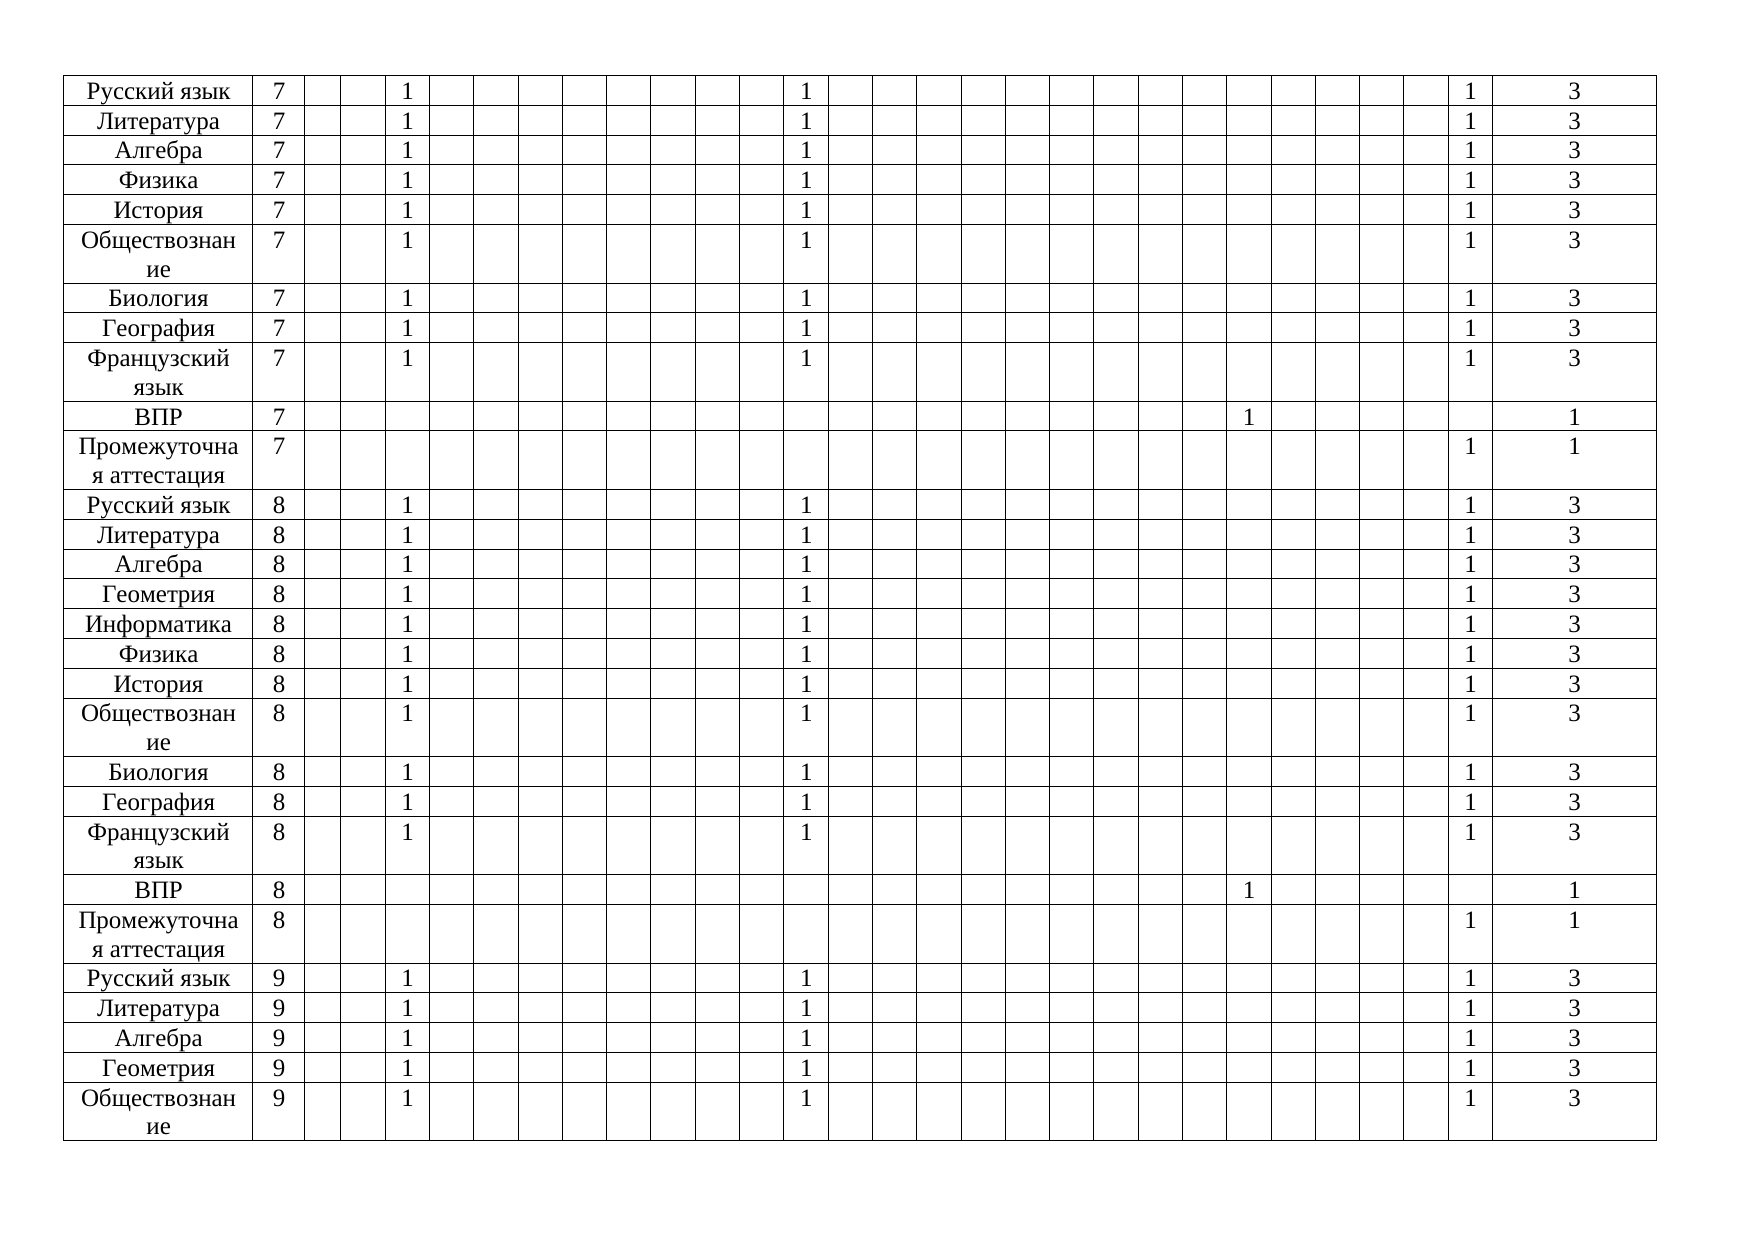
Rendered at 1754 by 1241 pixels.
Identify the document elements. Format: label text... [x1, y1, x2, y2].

table_cell 1 [386, 313, 429, 342]
table_cell [829, 993, 872, 1022]
table_cell [1006, 1053, 1049, 1082]
table_cell [1272, 964, 1315, 992]
table_cell [607, 165, 650, 194]
table_cell [563, 195, 606, 224]
table_cell [607, 1053, 650, 1082]
table_cell [1404, 609, 1448, 638]
table_cell 1 [1449, 905, 1492, 962]
table_cell [341, 76, 385, 105]
table_cell 1 [386, 520, 429, 548]
table_cell [1360, 669, 1403, 697]
table_cell [1006, 579, 1049, 608]
table_cell [430, 284, 473, 312]
table_cell [917, 313, 961, 342]
table_cell [305, 106, 340, 134]
table_cell [607, 490, 650, 519]
table_cell [1316, 431, 1359, 489]
table_cell 1 [1449, 106, 1492, 134]
table_cell [1316, 520, 1359, 548]
table_cell [696, 609, 739, 638]
table_cell [341, 402, 385, 430]
table_cell [305, 699, 340, 756]
table_cell [519, 225, 562, 282]
table_cell [1272, 402, 1315, 430]
table_cell [1094, 76, 1138, 105]
table_cell [1050, 905, 1093, 962]
table_cell [917, 757, 961, 786]
table_cell Обществознание [64, 1083, 252, 1140]
table_cell [519, 757, 562, 786]
table_cell 1 [1493, 905, 1656, 962]
table_cell [1272, 579, 1315, 608]
table_cell [829, 106, 872, 134]
table_cell 8 [253, 787, 304, 816]
table_cell [1094, 787, 1138, 816]
table_cell [1272, 993, 1315, 1022]
table_cell [305, 225, 340, 282]
table_cell География [64, 787, 252, 816]
table_cell [1316, 699, 1359, 756]
table_cell [1227, 1023, 1271, 1052]
table_cell [305, 757, 340, 786]
table_cell [1227, 639, 1271, 668]
table_cell Алгебра [64, 136, 252, 164]
table_cell [341, 195, 385, 224]
table_cell [829, 76, 872, 105]
table_cell [962, 550, 1005, 578]
table_cell [962, 313, 1005, 342]
table_cell [1360, 1023, 1403, 1052]
table_cell [1404, 284, 1448, 312]
table_cell 1 [1449, 1053, 1492, 1082]
table_cell [1139, 402, 1182, 430]
table_cell [1183, 905, 1226, 962]
table_cell 1 [386, 76, 429, 105]
table_cell [962, 787, 1005, 816]
table_cell [1183, 343, 1226, 401]
table_cell [1006, 1083, 1049, 1140]
table_cell [1094, 284, 1138, 312]
table_cell [1139, 757, 1182, 786]
table_cell [1360, 609, 1403, 638]
table_cell [1272, 699, 1315, 756]
table_cell Литература [64, 106, 252, 134]
table_cell [1183, 402, 1226, 430]
table_cell [696, 136, 739, 164]
table_cell 3 [1493, 284, 1656, 312]
table_cell [563, 225, 606, 282]
table_cell 1 [1449, 579, 1492, 608]
table_cell [607, 284, 650, 312]
table_cell [740, 343, 783, 401]
table_cell [651, 639, 695, 668]
table_cell [1139, 993, 1182, 1022]
table_cell [305, 609, 340, 638]
table_cell 1 [1449, 313, 1492, 342]
table_cell [1050, 757, 1093, 786]
table_cell [1316, 964, 1359, 992]
table_cell 3 [1493, 520, 1656, 548]
table_cell [917, 787, 961, 816]
table_cell [607, 1083, 650, 1140]
table_cell 1 [386, 1053, 429, 1082]
table_cell [341, 490, 385, 519]
table_cell [1272, 136, 1315, 164]
table_cell [1227, 136, 1271, 164]
table_cell [651, 669, 695, 697]
table_cell [1139, 817, 1182, 874]
table_cell [1094, 195, 1138, 224]
table_cell 3 [1493, 313, 1656, 342]
table_cell [962, 1053, 1005, 1082]
table_cell [784, 402, 828, 430]
table_cell [1404, 699, 1448, 756]
table_cell Геометрия [64, 579, 252, 608]
table_cell 3 [1493, 76, 1656, 105]
table_cell [917, 520, 961, 548]
table_cell [962, 964, 1005, 992]
table_cell [1360, 875, 1403, 904]
table_cell [829, 520, 872, 548]
table_cell [651, 579, 695, 608]
table_cell [740, 1053, 783, 1082]
table_cell [696, 817, 739, 874]
table_cell [1006, 905, 1049, 962]
table_cell 1 [1493, 402, 1656, 430]
table_cell [474, 550, 518, 578]
table_cell [430, 165, 473, 194]
table_cell [917, 550, 961, 578]
table_cell [651, 550, 695, 578]
table_cell [563, 757, 606, 786]
table_cell 3 [1493, 1083, 1656, 1140]
table_cell [519, 106, 562, 134]
table_cell [474, 284, 518, 312]
table_cell 3 [1493, 964, 1656, 992]
table_cell 1 [784, 313, 828, 342]
table_cell [829, 284, 872, 312]
table_cell [651, 490, 695, 519]
table_cell 1 [784, 550, 828, 578]
table_cell 9 [253, 1053, 304, 1082]
table_cell 8 [253, 699, 304, 756]
table_cell [1404, 402, 1448, 430]
table_cell [474, 1023, 518, 1052]
table_cell [430, 195, 473, 224]
table_cell [430, 905, 473, 962]
table_cell [696, 905, 739, 962]
table_cell [1316, 609, 1359, 638]
table_cell [917, 402, 961, 430]
table_cell [1227, 284, 1271, 312]
table_cell 3 [1493, 136, 1656, 164]
table_cell [829, 402, 872, 430]
table_cell [1227, 993, 1271, 1022]
table_cell [474, 609, 518, 638]
table_cell [1316, 490, 1359, 519]
table_cell [1006, 993, 1049, 1022]
table_cell [1272, 106, 1315, 134]
table_cell [651, 136, 695, 164]
table_cell [1272, 639, 1315, 668]
table_cell 1 [784, 1083, 828, 1140]
table_cell [651, 343, 695, 401]
table_cell [740, 402, 783, 430]
table_cell [341, 225, 385, 282]
table_cell 1 [784, 343, 828, 401]
table_cell [430, 964, 473, 992]
table_cell 1 [784, 225, 828, 282]
table_cell История [64, 669, 252, 697]
table_cell [873, 195, 916, 224]
table_cell [386, 402, 429, 430]
table_cell [563, 165, 606, 194]
table_cell [1050, 699, 1093, 756]
table_cell [1183, 313, 1226, 342]
table_cell [1183, 875, 1226, 904]
table_cell [1094, 106, 1138, 134]
table_cell [1139, 136, 1182, 164]
table_cell [430, 579, 473, 608]
table_cell [696, 76, 739, 105]
table_cell 1 [1493, 875, 1656, 904]
table_cell [607, 520, 650, 548]
table_cell [651, 195, 695, 224]
table_cell [1404, 1083, 1448, 1140]
table_cell [1183, 1023, 1226, 1052]
table_cell [1006, 817, 1049, 874]
table_cell [740, 964, 783, 992]
table_cell [1360, 905, 1403, 962]
table_cell [740, 579, 783, 608]
table_cell Информатика [64, 609, 252, 638]
table_cell [305, 905, 340, 962]
table_cell 7 [253, 343, 304, 401]
table_cell [1227, 609, 1271, 638]
table_cell [1050, 964, 1093, 992]
table_cell [1404, 787, 1448, 816]
table_cell [430, 550, 473, 578]
table_cell [1094, 699, 1138, 756]
table_cell 9 [253, 993, 304, 1022]
table_cell [917, 1083, 961, 1140]
table_cell [1360, 993, 1403, 1022]
table_cell [519, 609, 562, 638]
table_cell [341, 313, 385, 342]
table_cell [430, 1083, 473, 1140]
table_cell [1360, 313, 1403, 342]
table_cell [829, 669, 872, 697]
table_cell [519, 520, 562, 548]
table_cell 1 [386, 757, 429, 786]
table_cell [651, 431, 695, 489]
table_cell [1227, 490, 1271, 519]
table_cell [563, 579, 606, 608]
table_cell [1183, 639, 1226, 668]
table_cell [962, 757, 1005, 786]
table_cell [1360, 699, 1403, 756]
table_cell [607, 817, 650, 874]
table_cell [1227, 1053, 1271, 1082]
table_cell [917, 106, 961, 134]
table_cell [430, 106, 473, 134]
table_cell [563, 76, 606, 105]
table_cell 7 [253, 76, 304, 105]
table_cell [1316, 165, 1359, 194]
table_cell [1404, 905, 1448, 962]
table_cell [740, 669, 783, 697]
table_cell [962, 905, 1005, 962]
table_cell [1272, 757, 1315, 786]
table_cell [305, 343, 340, 401]
table_cell [829, 490, 872, 519]
table_cell [1006, 136, 1049, 164]
table_cell [917, 284, 961, 312]
table_cell [1094, 550, 1138, 578]
table_cell 1 [1449, 609, 1492, 638]
table_cell [1316, 402, 1359, 430]
table_cell 1 [386, 165, 429, 194]
table_cell [474, 639, 518, 668]
table_cell [1227, 225, 1271, 282]
table_cell [1360, 431, 1403, 489]
table_cell [873, 757, 916, 786]
table_cell 3 [1493, 757, 1656, 786]
table_cell [962, 993, 1005, 1022]
table_cell [1094, 757, 1138, 786]
table_cell [1139, 284, 1182, 312]
table_cell [1227, 313, 1271, 342]
table_cell [430, 1053, 473, 1082]
table_cell 1 [784, 490, 828, 519]
table_cell [305, 964, 340, 992]
table_cell 1 [386, 817, 429, 874]
table_cell [962, 195, 1005, 224]
table_cell [917, 165, 961, 194]
table_cell [740, 1083, 783, 1140]
table_cell [1183, 520, 1226, 548]
table_cell 1 [1449, 964, 1492, 992]
table_cell [341, 699, 385, 756]
table_cell 1 [1449, 639, 1492, 668]
table_cell [1316, 343, 1359, 401]
table_cell [1316, 313, 1359, 342]
table_cell [962, 875, 1005, 904]
table_cell [651, 225, 695, 282]
table_cell [1227, 550, 1271, 578]
table_cell [1404, 579, 1448, 608]
table_cell [962, 1023, 1005, 1052]
table_cell [1006, 757, 1049, 786]
table_cell [1050, 136, 1093, 164]
table_cell [829, 1023, 872, 1052]
table_cell [917, 964, 961, 992]
table_cell [740, 1023, 783, 1052]
table_cell Алгебра [64, 550, 252, 578]
table_cell [1227, 431, 1271, 489]
table_cell 1 [784, 993, 828, 1022]
table_cell [607, 343, 650, 401]
table_cell [784, 905, 828, 962]
table_cell [519, 284, 562, 312]
table_cell [740, 225, 783, 282]
table_cell [1006, 431, 1049, 489]
table_cell [651, 757, 695, 786]
table_cell [1227, 964, 1271, 992]
table_cell [305, 669, 340, 697]
table_cell [917, 1023, 961, 1052]
table_cell [829, 639, 872, 668]
table_cell [1094, 431, 1138, 489]
table_cell [651, 284, 695, 312]
table_cell 8 [253, 905, 304, 962]
table_cell [1227, 520, 1271, 548]
table_cell [1139, 609, 1182, 638]
table_cell [1050, 787, 1093, 816]
table_cell Физика [64, 165, 252, 194]
table_cell Обществознание [64, 225, 252, 282]
table_cell [430, 609, 473, 638]
table_cell [873, 639, 916, 668]
table_cell [1050, 402, 1093, 430]
table_cell [696, 875, 739, 904]
table_cell [1139, 905, 1182, 962]
table_cell [341, 136, 385, 164]
table_cell [873, 136, 916, 164]
table_cell [696, 225, 739, 282]
table_cell [430, 76, 473, 105]
table_cell [607, 699, 650, 756]
table_cell [829, 905, 872, 962]
table_cell [696, 343, 739, 401]
table_cell [740, 490, 783, 519]
table_cell [341, 964, 385, 992]
table_cell [696, 520, 739, 548]
table_cell [563, 520, 606, 548]
table_cell Промежуточная аттестация [64, 431, 252, 489]
table_cell [1272, 490, 1315, 519]
table_cell 1 [386, 609, 429, 638]
table_cell [1139, 1083, 1182, 1140]
table_cell 8 [253, 875, 304, 904]
table_cell [1139, 639, 1182, 668]
table_cell [651, 106, 695, 134]
table_cell [1183, 964, 1226, 992]
table_cell 8 [253, 520, 304, 548]
table_cell [519, 699, 562, 756]
table_cell [696, 431, 739, 489]
table_cell Биология [64, 284, 252, 312]
table_cell [1183, 136, 1226, 164]
table_cell 1 [1449, 550, 1492, 578]
table_cell [1183, 550, 1226, 578]
table_cell [607, 225, 650, 282]
table_cell [740, 520, 783, 548]
table_cell 3 [1493, 817, 1656, 874]
table_cell [829, 1053, 872, 1082]
table_cell [1094, 225, 1138, 282]
table_cell [1360, 787, 1403, 816]
table_cell [962, 1083, 1005, 1140]
table_cell [519, 993, 562, 1022]
table_cell [305, 195, 340, 224]
table_cell [1404, 1053, 1448, 1082]
table_cell [1272, 609, 1315, 638]
table_cell [1006, 1023, 1049, 1052]
table_cell 1 [386, 343, 429, 401]
table_cell [1227, 1083, 1271, 1140]
table_cell [519, 964, 562, 992]
table_cell [651, 609, 695, 638]
table_cell [696, 964, 739, 992]
table_cell [1272, 431, 1315, 489]
table_cell [696, 106, 739, 134]
table_cell [784, 875, 828, 904]
table_cell [696, 1083, 739, 1140]
table_cell 1 [1449, 993, 1492, 1022]
table_cell [1404, 993, 1448, 1022]
table_cell [1139, 550, 1182, 578]
table_cell [305, 817, 340, 874]
table_cell 1 [1449, 817, 1492, 874]
table_cell [740, 550, 783, 578]
table_cell Французский язык [64, 343, 252, 401]
table_cell [873, 76, 916, 105]
table_cell [1227, 195, 1271, 224]
table_cell [1006, 284, 1049, 312]
table_cell [1006, 787, 1049, 816]
table_cell [1360, 284, 1403, 312]
table_cell [1139, 165, 1182, 194]
table_cell [917, 639, 961, 668]
table_cell [1050, 284, 1093, 312]
table_cell [474, 1053, 518, 1082]
table_cell [873, 669, 916, 697]
table_cell [740, 313, 783, 342]
table_cell [1094, 313, 1138, 342]
table_cell Геометрия [64, 1053, 252, 1082]
table_cell [651, 993, 695, 1022]
table_cell 3 [1493, 1023, 1656, 1052]
table_cell [696, 550, 739, 578]
table_cell [1316, 1053, 1359, 1082]
table_cell [1360, 165, 1403, 194]
table_cell [305, 136, 340, 164]
table_cell 7 [253, 165, 304, 194]
table_cell 1 [784, 136, 828, 164]
table_cell [519, 579, 562, 608]
table_cell [1050, 343, 1093, 401]
table_cell 1 [784, 195, 828, 224]
table_cell [563, 787, 606, 816]
table_cell 1 [386, 699, 429, 756]
table_cell [563, 1053, 606, 1082]
table_cell [1006, 490, 1049, 519]
table_cell [474, 106, 518, 134]
table_cell [563, 284, 606, 312]
table_cell [305, 431, 340, 489]
table_cell [1183, 699, 1226, 756]
table_cell [1316, 905, 1359, 962]
table_cell [305, 1053, 340, 1082]
table_cell [1183, 669, 1226, 697]
table_cell [1050, 313, 1093, 342]
table_cell [962, 106, 1005, 134]
table_cell [563, 875, 606, 904]
table_cell 1 [784, 284, 828, 312]
table_cell [563, 1083, 606, 1140]
table_cell [563, 490, 606, 519]
table_cell [474, 313, 518, 342]
table_cell [873, 1053, 916, 1082]
table_cell [1227, 106, 1271, 134]
table_cell [1050, 106, 1093, 134]
table_cell [607, 964, 650, 992]
table_cell 1 [386, 787, 429, 816]
table_cell [1006, 225, 1049, 282]
table_cell [474, 993, 518, 1022]
table_cell [1272, 787, 1315, 816]
table_cell [651, 875, 695, 904]
table_cell [1050, 490, 1093, 519]
table_cell [305, 1083, 340, 1140]
table_cell 3 [1493, 787, 1656, 816]
table_cell [607, 875, 650, 904]
table_cell [1360, 136, 1403, 164]
table_cell 9 [253, 964, 304, 992]
table_cell [341, 165, 385, 194]
table_cell [607, 313, 650, 342]
table_cell [341, 1053, 385, 1082]
table_cell [341, 1083, 385, 1140]
table_cell [829, 225, 872, 282]
table_cell [696, 639, 739, 668]
table_cell Алгебра [64, 1023, 252, 1052]
table_cell Биология [64, 757, 252, 786]
table_cell [873, 1023, 916, 1052]
table_cell [962, 579, 1005, 608]
table_cell [1360, 1053, 1403, 1082]
table_cell [651, 165, 695, 194]
table_cell [563, 1023, 606, 1052]
table_cell [1316, 136, 1359, 164]
table_cell [430, 136, 473, 164]
table_cell [1227, 165, 1271, 194]
table_cell [519, 165, 562, 194]
table_cell [341, 520, 385, 548]
table_cell [430, 225, 473, 282]
table_cell [341, 639, 385, 668]
table_cell 7 [253, 431, 304, 489]
table_cell 3 [1493, 195, 1656, 224]
table_cell 1 [784, 669, 828, 697]
table_cell [1183, 165, 1226, 194]
table_cell 9 [253, 1023, 304, 1052]
table_cell [1050, 993, 1093, 1022]
table_cell [740, 639, 783, 668]
table_cell [519, 1023, 562, 1052]
table_cell [651, 402, 695, 430]
table_cell 1 [386, 964, 429, 992]
table_cell [430, 699, 473, 756]
table_cell [873, 817, 916, 874]
table_cell [740, 609, 783, 638]
table_cell [430, 490, 473, 519]
table_cell [873, 787, 916, 816]
table_cell [607, 402, 650, 430]
table_cell [1006, 76, 1049, 105]
table_cell [1316, 875, 1359, 904]
table_cell [1139, 106, 1182, 134]
table_cell [1272, 905, 1315, 962]
table_cell [1404, 490, 1448, 519]
table_cell 1 [386, 993, 429, 1022]
table_cell [1227, 579, 1271, 608]
table_cell [474, 787, 518, 816]
table_cell [1360, 757, 1403, 786]
table_cell [1227, 787, 1271, 816]
table_cell [1404, 106, 1448, 134]
table_cell [1404, 136, 1448, 164]
table_cell ВПР [64, 402, 252, 430]
table_cell [696, 993, 739, 1022]
table_cell [1006, 520, 1049, 548]
table_cell География [64, 313, 252, 342]
table_cell [651, 313, 695, 342]
table_cell 3 [1493, 1053, 1656, 1082]
table_cell [1139, 787, 1182, 816]
table_cell ВПР [64, 875, 252, 904]
table_cell [341, 905, 385, 962]
table_cell [696, 669, 739, 697]
table_cell [1006, 964, 1049, 992]
table_cell [873, 490, 916, 519]
table_cell [341, 579, 385, 608]
table_cell 9 [253, 1083, 304, 1140]
table_cell 1 [784, 106, 828, 134]
table_cell [917, 136, 961, 164]
table_cell [1050, 609, 1093, 638]
table_cell [1006, 639, 1049, 668]
table_cell [1183, 225, 1226, 282]
table_cell [1006, 106, 1049, 134]
table_cell 8 [253, 669, 304, 697]
table_cell [1272, 550, 1315, 578]
table_cell 1 [784, 76, 828, 105]
table_cell 7 [253, 136, 304, 164]
table_cell [386, 905, 429, 962]
table_cell [829, 1083, 872, 1140]
table_cell [1094, 639, 1138, 668]
table_cell [1449, 875, 1492, 904]
table_cell [917, 431, 961, 489]
table_cell [474, 905, 518, 962]
table_cell 1 [784, 639, 828, 668]
table_cell [607, 787, 650, 816]
table_cell [430, 343, 473, 401]
table_cell [563, 993, 606, 1022]
table_cell [1404, 669, 1448, 697]
table_cell [1139, 431, 1182, 489]
table_cell 1 [386, 639, 429, 668]
table_cell [740, 165, 783, 194]
table_cell [607, 639, 650, 668]
table_cell [305, 402, 340, 430]
table_cell [1139, 195, 1182, 224]
table_cell [1227, 343, 1271, 401]
table_cell [1316, 817, 1359, 874]
table_cell [341, 431, 385, 489]
table_cell [519, 195, 562, 224]
table_cell 3 [1493, 609, 1656, 638]
table_cell [1139, 225, 1182, 282]
table_cell [430, 313, 473, 342]
table_cell 1 [784, 787, 828, 816]
table_cell [1227, 905, 1271, 962]
table_cell [563, 313, 606, 342]
table_cell [1094, 343, 1138, 401]
table_cell [305, 787, 340, 816]
table_cell [962, 284, 1005, 312]
table_cell [563, 609, 606, 638]
table_cell [1006, 669, 1049, 697]
table_cell [829, 431, 872, 489]
table_cell [1272, 1083, 1315, 1140]
table_cell 1 [1449, 787, 1492, 816]
table_cell [1316, 1023, 1359, 1052]
table_cell [474, 165, 518, 194]
table_cell [1360, 1083, 1403, 1140]
table_cell [829, 313, 872, 342]
table_cell [1139, 1023, 1182, 1052]
table_cell [305, 520, 340, 548]
table_cell 1 [1449, 165, 1492, 194]
table_cell [474, 520, 518, 548]
table_cell [740, 787, 783, 816]
table_cell [607, 905, 650, 962]
table_cell [696, 490, 739, 519]
table_cell [1404, 817, 1448, 874]
table_cell 8 [253, 579, 304, 608]
table_cell [474, 402, 518, 430]
table_cell 1 [784, 1053, 828, 1082]
table_cell [1183, 76, 1226, 105]
table_cell [1006, 195, 1049, 224]
table_cell [873, 165, 916, 194]
table_cell [873, 579, 916, 608]
table_cell [696, 165, 739, 194]
table_cell 1 [386, 579, 429, 608]
table_cell [1183, 609, 1226, 638]
table_cell [1094, 609, 1138, 638]
table_cell [651, 1023, 695, 1052]
table_cell [1227, 699, 1271, 756]
table_cell [1094, 579, 1138, 608]
table_cell [1404, 964, 1448, 992]
table_cell [1050, 817, 1093, 874]
table_cell 1 [1449, 757, 1492, 786]
table_cell [1404, 313, 1448, 342]
table_cell [474, 757, 518, 786]
table_cell 1 [1227, 402, 1271, 430]
table_cell [1139, 76, 1182, 105]
table_cell [305, 550, 340, 578]
table_cell 7 [253, 284, 304, 312]
table_cell 1 [784, 165, 828, 194]
table_cell [1404, 195, 1448, 224]
table_cell [1183, 993, 1226, 1022]
table_cell [873, 284, 916, 312]
table_cell [1183, 817, 1226, 874]
table_cell 1 [386, 1083, 429, 1140]
table_cell [563, 402, 606, 430]
table_cell [607, 757, 650, 786]
table_cell [1006, 313, 1049, 342]
table_cell [1006, 402, 1049, 430]
table_cell [1006, 165, 1049, 194]
table_cell Русский язык [64, 490, 252, 519]
table_cell 1 [386, 195, 429, 224]
table_cell [519, 905, 562, 962]
table_cell [305, 579, 340, 608]
table_cell 8 [253, 550, 304, 578]
table_cell [1316, 787, 1359, 816]
table_cell [962, 699, 1005, 756]
table_cell [873, 225, 916, 282]
table_cell [1006, 343, 1049, 401]
table_cell 1 [386, 550, 429, 578]
table_cell [829, 964, 872, 992]
table_cell [341, 817, 385, 874]
table_cell [430, 639, 473, 668]
table_cell [474, 343, 518, 401]
table_cell [740, 284, 783, 312]
table_cell [1050, 579, 1093, 608]
table_cell [1272, 520, 1315, 548]
table_cell [917, 1053, 961, 1082]
table_cell [341, 669, 385, 697]
table_cell [1094, 136, 1138, 164]
table_cell [607, 136, 650, 164]
table_cell [563, 431, 606, 489]
table_cell [962, 225, 1005, 282]
table_cell [917, 817, 961, 874]
table_cell [1360, 106, 1403, 134]
table_cell [651, 964, 695, 992]
table_cell [1094, 993, 1138, 1022]
table_cell Физика [64, 639, 252, 668]
table_cell 1 [1493, 431, 1656, 489]
table_cell 3 [1493, 639, 1656, 668]
table_cell 3 [1493, 490, 1656, 519]
table_cell 1 [784, 964, 828, 992]
table_cell История [64, 195, 252, 224]
table_cell [651, 76, 695, 105]
table_cell [430, 520, 473, 548]
table_cell [1272, 195, 1315, 224]
table_cell [873, 550, 916, 578]
table_cell [1360, 195, 1403, 224]
table_cell [607, 550, 650, 578]
table_cell 3 [1493, 669, 1656, 697]
table_cell [1094, 817, 1138, 874]
table_cell [1094, 490, 1138, 519]
table_cell [917, 225, 961, 282]
table_cell [1272, 875, 1315, 904]
table_cell [386, 875, 429, 904]
table_cell [1183, 1053, 1226, 1082]
table_cell [1272, 1023, 1315, 1052]
table_cell [1094, 905, 1138, 962]
table_cell [1316, 550, 1359, 578]
table_cell [519, 639, 562, 668]
table_cell [1227, 76, 1271, 105]
table_cell [607, 1023, 650, 1052]
table_cell [651, 1053, 695, 1082]
table_cell [519, 1053, 562, 1082]
table_cell 1 [1449, 284, 1492, 312]
table_cell [341, 993, 385, 1022]
table_cell [305, 1023, 340, 1052]
table_cell [1139, 343, 1182, 401]
table_cell [651, 817, 695, 874]
table_cell [430, 669, 473, 697]
table_cell [1050, 1023, 1093, 1052]
table_cell [873, 875, 916, 904]
table_cell [1006, 609, 1049, 638]
table_cell 1 [784, 817, 828, 874]
table_cell [430, 431, 473, 489]
table_cell 1 [1449, 1023, 1492, 1052]
table_cell [917, 490, 961, 519]
table_cell [962, 165, 1005, 194]
table_cell [1094, 520, 1138, 548]
table_cell [519, 343, 562, 401]
table_cell [962, 520, 1005, 548]
table_cell 1 [1449, 343, 1492, 401]
table_cell [917, 669, 961, 697]
table_cell [607, 76, 650, 105]
table_cell 8 [253, 609, 304, 638]
table_cell [962, 431, 1005, 489]
table_cell [474, 225, 518, 282]
table_cell [1227, 757, 1271, 786]
table_cell [305, 76, 340, 105]
table_cell [1183, 787, 1226, 816]
table_cell 1 [386, 1023, 429, 1052]
table_cell 1 [1449, 431, 1492, 489]
table_cell [519, 490, 562, 519]
table_cell 7 [253, 402, 304, 430]
table_cell [1094, 165, 1138, 194]
table_cell [873, 520, 916, 548]
table_cell [1094, 669, 1138, 697]
table_cell [1404, 757, 1448, 786]
table_cell [1404, 343, 1448, 401]
table_cell 1 [1449, 76, 1492, 105]
table_cell [519, 1083, 562, 1140]
table_cell 1 [784, 1023, 828, 1052]
table_cell 1 [784, 699, 828, 756]
table_cell [1050, 195, 1093, 224]
table_cell [1183, 106, 1226, 134]
table_cell [740, 993, 783, 1022]
table_cell [829, 343, 872, 401]
table_cell [1094, 402, 1138, 430]
table_cell [1360, 579, 1403, 608]
table_cell [829, 699, 872, 756]
table_cell Литература [64, 993, 252, 1022]
table_cell [651, 1083, 695, 1140]
table_cell [962, 343, 1005, 401]
table_cell [1404, 225, 1448, 282]
table_cell 3 [1493, 699, 1656, 756]
table_cell [917, 875, 961, 904]
table_cell [740, 136, 783, 164]
table_cell [1050, 431, 1093, 489]
table_cell [829, 136, 872, 164]
table_cell [1316, 284, 1359, 312]
table_cell [1050, 520, 1093, 548]
table_cell [1360, 225, 1403, 282]
table_cell [474, 817, 518, 874]
table_cell [873, 993, 916, 1022]
table_cell [1404, 639, 1448, 668]
table_cell [607, 609, 650, 638]
table_cell [962, 817, 1005, 874]
table_cell [1227, 669, 1271, 697]
table_cell [563, 817, 606, 874]
table_cell [474, 669, 518, 697]
table_cell [341, 106, 385, 134]
table_cell [917, 993, 961, 1022]
table_cell [474, 490, 518, 519]
table_cell [873, 964, 916, 992]
table_cell [1050, 1083, 1093, 1140]
table_cell [829, 195, 872, 224]
table_cell [563, 550, 606, 578]
table_cell [829, 787, 872, 816]
table_cell [341, 550, 385, 578]
table_cell [651, 787, 695, 816]
table_cell [1094, 875, 1138, 904]
table_cell [873, 106, 916, 134]
table_cell [1360, 76, 1403, 105]
table_cell [519, 875, 562, 904]
table_cell [563, 106, 606, 134]
table_cell 7 [253, 313, 304, 342]
table_cell [1050, 550, 1093, 578]
table_cell [1050, 165, 1093, 194]
table_cell [474, 195, 518, 224]
table_cell [1183, 1083, 1226, 1140]
table_cell [873, 1083, 916, 1140]
table_cell [1316, 76, 1359, 105]
table_cell [305, 313, 340, 342]
table_cell [1139, 669, 1182, 697]
table_cell 3 [1493, 579, 1656, 608]
table_cell [341, 787, 385, 816]
table_cell [1360, 490, 1403, 519]
table_cell [430, 757, 473, 786]
table_cell [430, 817, 473, 874]
table_cell [474, 875, 518, 904]
table_cell [1316, 225, 1359, 282]
table_cell [873, 699, 916, 756]
table_cell 8 [253, 757, 304, 786]
table_cell [1183, 757, 1226, 786]
table_cell [873, 431, 916, 489]
table_cell [341, 875, 385, 904]
table_cell 1 [1449, 195, 1492, 224]
table_cell 1 [1449, 1083, 1492, 1140]
table_cell [962, 669, 1005, 697]
table_cell [1139, 1053, 1182, 1082]
table_cell [1183, 284, 1226, 312]
table_cell [651, 905, 695, 962]
table_cell [305, 165, 340, 194]
table_cell [1449, 402, 1492, 430]
table_cell [474, 1083, 518, 1140]
table_cell [1139, 313, 1182, 342]
table_cell [519, 136, 562, 164]
table_cell [607, 431, 650, 489]
table_cell Литература [64, 520, 252, 548]
table_cell [829, 579, 872, 608]
table_cell [1006, 550, 1049, 578]
table_cell [1272, 284, 1315, 312]
table_cell [1360, 817, 1403, 874]
table_cell [519, 550, 562, 578]
table_cell [430, 787, 473, 816]
table_cell [519, 787, 562, 816]
table_cell [696, 1053, 739, 1082]
table_cell [474, 579, 518, 608]
table_cell [1050, 639, 1093, 668]
table_cell [1360, 639, 1403, 668]
table_cell 1 [784, 520, 828, 548]
table_cell [1404, 165, 1448, 194]
table_cell [474, 964, 518, 992]
table_cell [917, 699, 961, 756]
table_cell [1404, 431, 1448, 489]
table_cell [962, 490, 1005, 519]
table_cell [1094, 1053, 1138, 1082]
table_cell [962, 609, 1005, 638]
table_cell [1404, 1023, 1448, 1052]
table_cell [962, 136, 1005, 164]
table_cell [341, 1023, 385, 1052]
table_cell [519, 76, 562, 105]
table_cell 1 [1227, 875, 1271, 904]
table_cell [305, 490, 340, 519]
table_cell [696, 757, 739, 786]
table_cell 1 [1449, 136, 1492, 164]
table_cell [430, 875, 473, 904]
table_cell [386, 431, 429, 489]
table_cell [696, 1023, 739, 1052]
table_cell [1094, 1083, 1138, 1140]
table_cell [1316, 639, 1359, 668]
table_cell 1 [784, 757, 828, 786]
table_cell 3 [1493, 343, 1656, 401]
table_cell 3 [1493, 550, 1656, 578]
table_cell [563, 699, 606, 756]
table_cell [740, 195, 783, 224]
table_cell [341, 284, 385, 312]
table_cell [1316, 1083, 1359, 1140]
table_cell 1 [386, 225, 429, 282]
table_cell [1183, 490, 1226, 519]
table_cell [341, 757, 385, 786]
table_cell [1272, 76, 1315, 105]
table_cell 1 [784, 609, 828, 638]
table_cell [917, 195, 961, 224]
table_cell 7 [253, 195, 304, 224]
table_cell [917, 579, 961, 608]
table_cell [873, 402, 916, 430]
table_cell [519, 817, 562, 874]
table_cell 3 [1493, 993, 1656, 1022]
table_cell Обществознание [64, 699, 252, 756]
table_cell 1 [386, 669, 429, 697]
table_cell [305, 639, 340, 668]
table_cell 7 [253, 225, 304, 282]
table_cell [563, 669, 606, 697]
table_cell [696, 195, 739, 224]
table_cell [607, 993, 650, 1022]
table_cell [474, 136, 518, 164]
table_cell [1316, 579, 1359, 608]
table_cell [519, 313, 562, 342]
table_cell [1139, 520, 1182, 548]
table_cell [917, 76, 961, 105]
table_cell 1 [1449, 225, 1492, 282]
table_cell [607, 669, 650, 697]
table_cell [1139, 699, 1182, 756]
table_cell [1183, 579, 1226, 608]
table_cell [430, 993, 473, 1022]
table_cell [740, 875, 783, 904]
table_cell [1050, 225, 1093, 282]
table_cell 3 [1493, 106, 1656, 134]
table_cell 3 [1493, 225, 1656, 282]
table_cell [1316, 106, 1359, 134]
table_cell [696, 787, 739, 816]
table_cell [430, 402, 473, 430]
table_cell 8 [253, 639, 304, 668]
table_cell [563, 905, 606, 962]
table_cell 1 [1449, 699, 1492, 756]
table_cell [563, 136, 606, 164]
table_cell [1139, 875, 1182, 904]
table_cell [1227, 817, 1271, 874]
table_cell [1183, 195, 1226, 224]
table_cell 1 [1449, 520, 1492, 548]
table_cell [740, 431, 783, 489]
table_cell [519, 402, 562, 430]
table_cell [1272, 669, 1315, 697]
table_cell [341, 609, 385, 638]
table_cell [1316, 195, 1359, 224]
table_cell [873, 609, 916, 638]
table_cell [1272, 1053, 1315, 1082]
table_cell [873, 343, 916, 401]
table_cell [829, 757, 872, 786]
table_cell [1360, 343, 1403, 401]
table_cell [1050, 1053, 1093, 1082]
table_cell 1 [386, 136, 429, 164]
table_cell [563, 964, 606, 992]
table_cell [1139, 579, 1182, 608]
table_cell [1006, 699, 1049, 756]
table_cell [1050, 669, 1093, 697]
table_cell [519, 431, 562, 489]
table_cell [341, 343, 385, 401]
table_cell [305, 875, 340, 904]
table_cell [519, 669, 562, 697]
table_cell 1 [386, 490, 429, 519]
table_cell [962, 76, 1005, 105]
table_cell [1272, 225, 1315, 282]
table_cell [962, 402, 1005, 430]
table_cell 3 [1493, 165, 1656, 194]
table_cell 1 [1449, 490, 1492, 519]
table_cell [1094, 1023, 1138, 1052]
table_cell [1360, 550, 1403, 578]
table_cell Промежуточная аттестация [64, 905, 252, 962]
table_cell [1404, 875, 1448, 904]
table_cell [563, 639, 606, 668]
table_cell [917, 609, 961, 638]
table_cell 8 [253, 817, 304, 874]
table_cell [1316, 993, 1359, 1022]
table_cell [1272, 165, 1315, 194]
table_cell [1183, 431, 1226, 489]
table_cell [1404, 76, 1448, 105]
table_cell [696, 284, 739, 312]
table_cell [1006, 875, 1049, 904]
table_cell [696, 402, 739, 430]
table_cell [1360, 520, 1403, 548]
table_cell Французский язык [64, 817, 252, 874]
table_cell Русский язык [64, 76, 252, 105]
table_cell [1050, 875, 1093, 904]
table_cell [474, 76, 518, 105]
table_cell [1139, 490, 1182, 519]
table_cell [740, 699, 783, 756]
table_cell [1139, 964, 1182, 992]
table_cell [829, 609, 872, 638]
table_cell [873, 905, 916, 962]
table_cell 8 [253, 490, 304, 519]
table_cell [1316, 669, 1359, 697]
table_cell [305, 284, 340, 312]
table_cell 1 [1449, 669, 1492, 697]
table_cell [696, 579, 739, 608]
table_cell [740, 76, 783, 105]
table_cell Русский язык [64, 964, 252, 992]
table_cell [563, 343, 606, 401]
table_cell 1 [784, 579, 828, 608]
table_cell [1272, 817, 1315, 874]
table_cell [740, 106, 783, 134]
table_cell [305, 993, 340, 1022]
table_cell 7 [253, 106, 304, 134]
table_cell [651, 520, 695, 548]
table_cell [740, 905, 783, 962]
table_cell [607, 195, 650, 224]
table_cell [1360, 964, 1403, 992]
table_cell [829, 817, 872, 874]
table_cell [740, 757, 783, 786]
table_cell [696, 313, 739, 342]
table_cell [1272, 313, 1315, 342]
table_cell [1050, 76, 1093, 105]
table_cell [474, 431, 518, 489]
table_cell [1404, 520, 1448, 548]
table_cell [696, 699, 739, 756]
table_cell [829, 165, 872, 194]
table_cell [1094, 964, 1138, 992]
table_cell 1 [386, 106, 429, 134]
table_cell [962, 639, 1005, 668]
table_cell [740, 817, 783, 874]
table_cell 1 [386, 284, 429, 312]
table_cell [474, 699, 518, 756]
table_cell [1360, 402, 1403, 430]
table_cell [917, 905, 961, 962]
table_cell [829, 550, 872, 578]
table_cell [430, 1023, 473, 1052]
table_cell [784, 431, 828, 489]
table_cell [829, 875, 872, 904]
table_cell [651, 699, 695, 756]
table_cell [917, 343, 961, 401]
table_cell [1272, 343, 1315, 401]
table_cell [873, 313, 916, 342]
table_cell [1404, 550, 1448, 578]
table_cell [607, 579, 650, 608]
table_cell [1316, 757, 1359, 786]
table_cell [607, 106, 650, 134]
